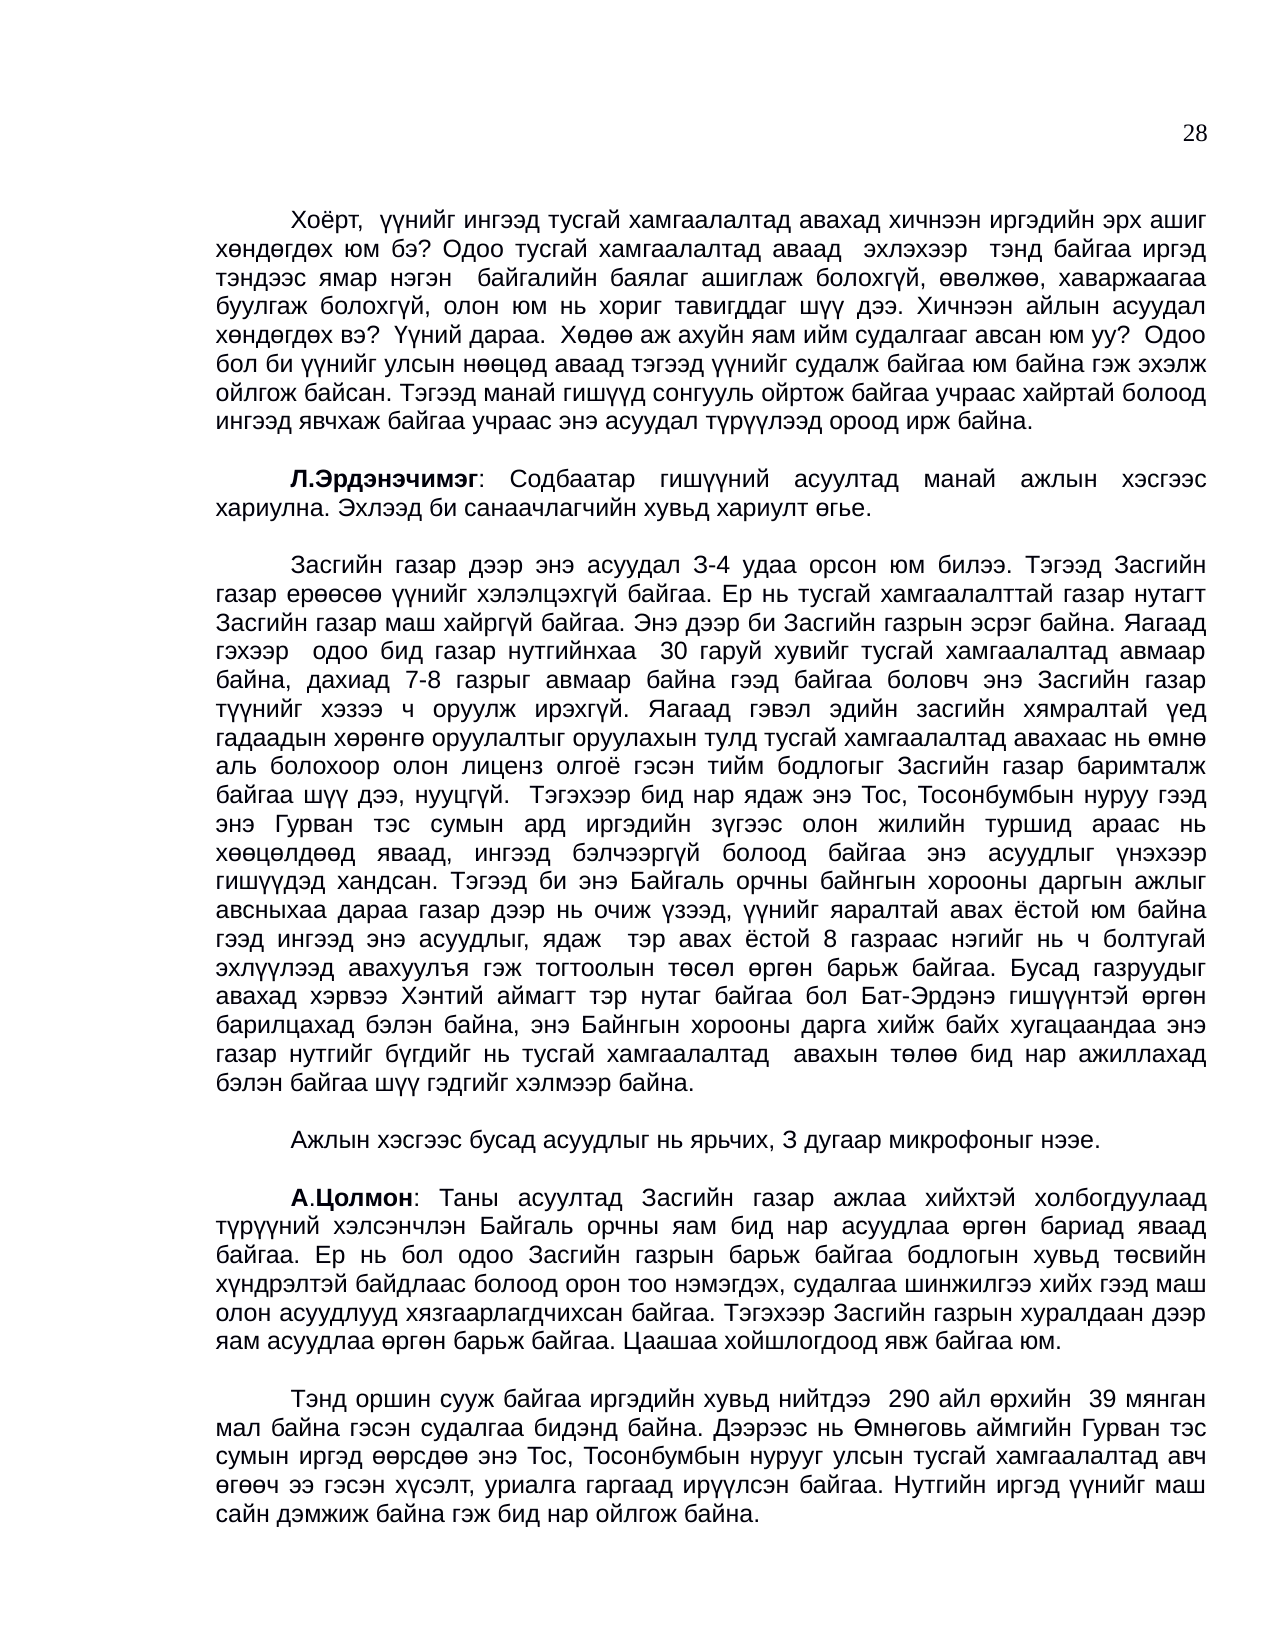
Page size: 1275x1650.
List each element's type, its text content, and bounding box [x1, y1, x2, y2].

text Ажлын хэсгээс бусад асуудлыг нь ярьчих, З дугаар микрофоныг нээе. [215, 1125, 1208, 1154]
text Л.Эрдэнэчимэг: Содбаатар гишүүний асуултад манай ажлын хэсгээс хариулна. Эхлээд би санаачлагчийн хувьд хариулт өгье. [215, 464, 1208, 521]
text Хоёрт, үүнийг ингээд тусгай хамгаалалтад авахад хичнээн иргэдийн эрх ашиг хөндөгдөх юм бэ? Одоо тусгай хамгаалалтад аваад эхлэхээр тэнд байгаа иргэд тэндээс ямар нэгэн байгалийн баялаг ашиглаж болохгүй, өвөлжөө, хаваржаагаа буулгаж болохгүй, олон юм нь хориг тавигддаг шүү дээ. Хичнээн айлын асуудал хөндөгдөх вэ? Үүний дараа. Хөдөө аж ахуйн яам ийм судалгааг авсан юм уу? Одоо бол би үүнийг улсын нөөцөд аваад тэгээд үүнийг судалж байгаа юм байна гэж эхэлж ойлгож байсан. Тэгээд манай гишүүд сонгууль ойртож байгаа учраас хайртай болоод ингээд явчхаж байгаа учраас энэ асуудал түрүүлээд ороод ирж байна. [215, 205, 1208, 435]
text А.Цолмон: Таны асуултад Засгийн газар ажлаа хийхтэй холбогдуулаад түрүүний хэлсэнчлэн Байгаль орчны яам бид нар асуудлаа өргөн бариад яваад байгаа. Ер нь бол одоо Засгийн газрын барьж байгаа бодлогын хувьд төсвийн хүндрэлтэй байдлаас болоод орон тоо нэмэгдэх, судалгаа шинжилгээ хийх гээд маш олон асуудлууд хязгаарлагдчихсан байгаа. Тэгэхээр Засгийн газрын хуралдаан дээр яам асуудлаа өргөн барьж байгаа. Цаашаа хойшлогдоод явж байгаа юм. [215, 1183, 1208, 1355]
text Тэнд оршин сууж байгаа иргэдийн хувьд нийтдээ 290 айл өрхийн 39 мянган мал байна гэсэн судалгаа бидэнд байна. Дээрээс нь Өмнөговь аймгийн Гурван тэс сумын иргэд өөрсдөө энэ Тос, Тосонбумбын нурууг улсын тусгай хамгаалалтад авч өгөөч ээ гэсэн хүсэлт, уриалга гаргаад ирүүлсэн байгаа. Нутгийн иргэд үүнийг маш сайн дэмжиж байна гэж бид нар ойлгож байна. [215, 1384, 1208, 1528]
text Засгийн газар дээр энэ асуудал З-4 удаа орсон юм билээ. Тэгээд Засгийн газар ерөөсөө үүнийг хэлэлцэхгүй байгаа. Ер нь тусгай хамгаалалттай газар нутагт Засгийн газар маш хайргүй байгаа. Энэ дээр би Засгийн газрын эсрэг байна. Яагаад гэхээр одоо бид газар нутгийнхаа 30 гаруй хувийг тусгай хамгаалалтад авмаар байна, дахиад 7-8 газрыг авмаар байна гээд байгаа боловч энэ Засгийн газар түүнийг хэзээ ч оруулж ирэхгүй. Яагаад гэвэл эдийн засгийн хямралтай үед гадаадын хөрөнгө оруулалтыг оруулахын тулд тусгай хамгаалалтад авахаас нь өмнө аль болохоор олон лиценз олгоё гэсэн тийм бодлогыг Засгийн газар баримталж байгаа шүү дээ, нууцгүй. Тэгэхээр бид нар ядаж энэ Тос, Тосонбумбын нуруу гээд энэ Гурван тэс сумын ард иргэдийн зүгээс олон жилийн туршид араас нь хөөцөлдөөд яваад, ингээд бэлчээргүй болоод байгаа энэ асуудлыг үнэхээр гишүүдэд хандсан. Тэгээд би энэ Байгаль орчны байнгын хорооны даргын ажлыг авсныхаа дараа газар дээр нь очиж үзээд, үүнийг яаралтай авах ёстой юм байна гээд ингээд энэ асуудлыг, ядаж тэр авах ёстой 8 газраас нэгийг нь ч болтугай эхлүүлээд авахуулъя гэж тогтоолын төсөл өргөн барьж байгаа. Бусад газруудыг авахад хэрвээ Хэнтий аймагт тэр нутаг байгаа бол Бат-Эрдэнэ гишүүнтэй өргөн барилцахад бэлэн байна, энэ Байнгын хорооны дарга хийж байх хугацаандаа энэ газар нутгийг бүгдийг нь тусгай хамгаалалтад авахын төлөө бид нар ажиллахад бэлэн байгаа шүү гэдгийг хэлмээр байна. [215, 550, 1208, 1096]
